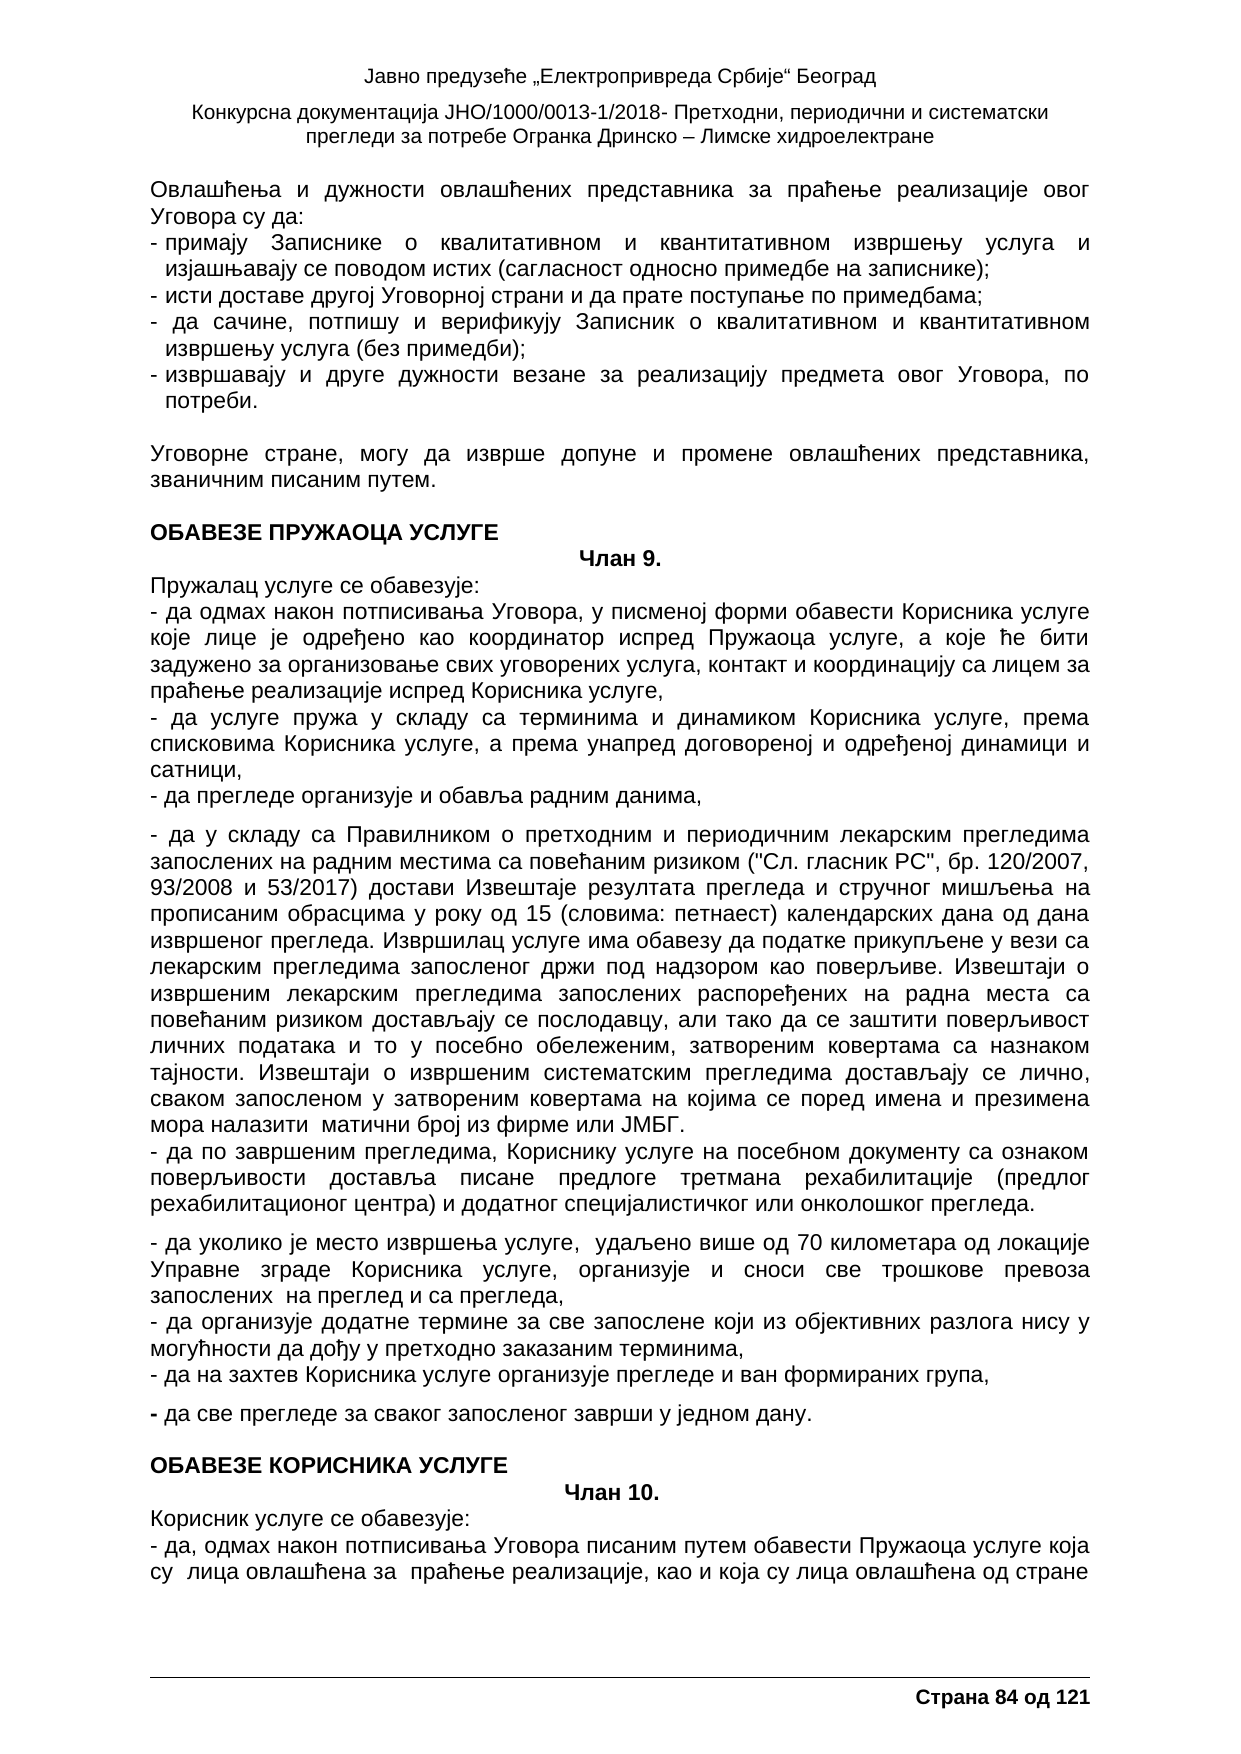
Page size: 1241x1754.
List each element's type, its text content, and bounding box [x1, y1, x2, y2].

text Уговорне стране, могу да изврше допуне и промене овлашћених представника, званичним писаним путем. [150, 440, 1090, 493]
text - исти доставе другој Уговорној страни и да прате поступање по примедбама; [150, 282, 1090, 308]
text - да сачине, потпишу и верификују Записник о квалитативном и квантитативном извршењу услуга (без примедби); [150, 308, 1090, 361]
text - да уколико је место извршења услуге, удаљено више од 70 километара од локације Управне зграде Корисника услуге, организује и сноси све трошкове превоза запослених на преглед и са прегледа, [150, 1229, 1090, 1308]
text Члан 10. [150, 1479, 1090, 1505]
text Корисник услуге се обавезује: [150, 1505, 1090, 1532]
text Пружалац услуге се обавезује: [150, 572, 1090, 598]
text ОБАВЕЗЕ ПРУЖАОЦА УСЛУГЕ [150, 519, 1233, 545]
text - да у складу са Правилником о претходним и периодичним лекарским прегледима запослених на радним местима са повећаним ризиком ("Сл. гласник РС", бр. 120/2007, 93/2008 и 53/2017) достави Извештаје резултата прегледа и стручног мишљења на прописаним обрасцима у року од 15 (словима: петнаест) календарских дана од дана извршеног прегледа. Извршилац услуге има обавезу да податке прикупљене у вези са лекарским прегледима запосленог држи под надзором као поверљиве. Извештаји о извршеним лекарским прегледима запослених распоређених на радна места са повећаним ризиком достављају се послодавцу, али тако да се заштити поверљивост личних података и то у посебно обележеним, затвореним ковертама са назнаком тајности. Извештаји о извршеним систематским прегледима достављају се лично, сваком запосленом у затвореним ковертама на којима се поред имена и презимена мора налазити матични број из фирме или ЈМБГ. [150, 821, 1090, 1138]
text - да одмах након потписивања Уговора, у писменој форми обавести Корисника услуге које лице је одређено као координатор испред Пружаоца услуге, а које ће бити задужено за организовање свих уговорених услуга, контакт и координацију са лицем за праћење реализације испред Корисника услуге, [150, 598, 1090, 703]
list - да по завршеним прегледима, Кориснику услуге на посебном документу са ознаком поверљивости доставља писане предлоге третмана рехабилитације (предлог рехабилитационог центра) и додатног специјалистичког или онколошког прегледа. [150, 1138, 1090, 1217]
text - да све прегледе за сваког запосленог заврши у једном дану. [150, 1400, 1090, 1426]
text - да прегледе организује и обавља радним данима, [150, 782, 1090, 809]
text - да услуге пружа у складу са терминима и динамиком Корисника услуге, према списковима Корисника услуге, а према унапред договореној и одређеној динамици и сатници, [150, 703, 1090, 782]
text Овлашћења и дужности овлашћених представника за праћење реализације овог Уговора су да: [150, 176, 1090, 229]
text Члан 9. [150, 545, 1090, 572]
text ОБАВЕЗЕ КОРИСНИКА УСЛУГЕ [150, 1452, 1210, 1479]
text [150, 1532, 1090, 1584]
text - да на захтев Корисника услуге организује прегледе и ван формираних група, [150, 1361, 1090, 1387]
text - примају Записнике о квалитативном и квантитативном извршењу услуга и изјашњавају се поводом истих (сагласност односно примедбе на записнике); [150, 229, 1090, 282]
text - извршавају и друге дужности везане за реализацију предмета овог Уговора, по потреби. [150, 361, 1090, 413]
text - да организује додатне термине за све запослене који из објективних разлога нису у могућности да дођу у претходно заказаним терминима, [150, 1308, 1090, 1361]
